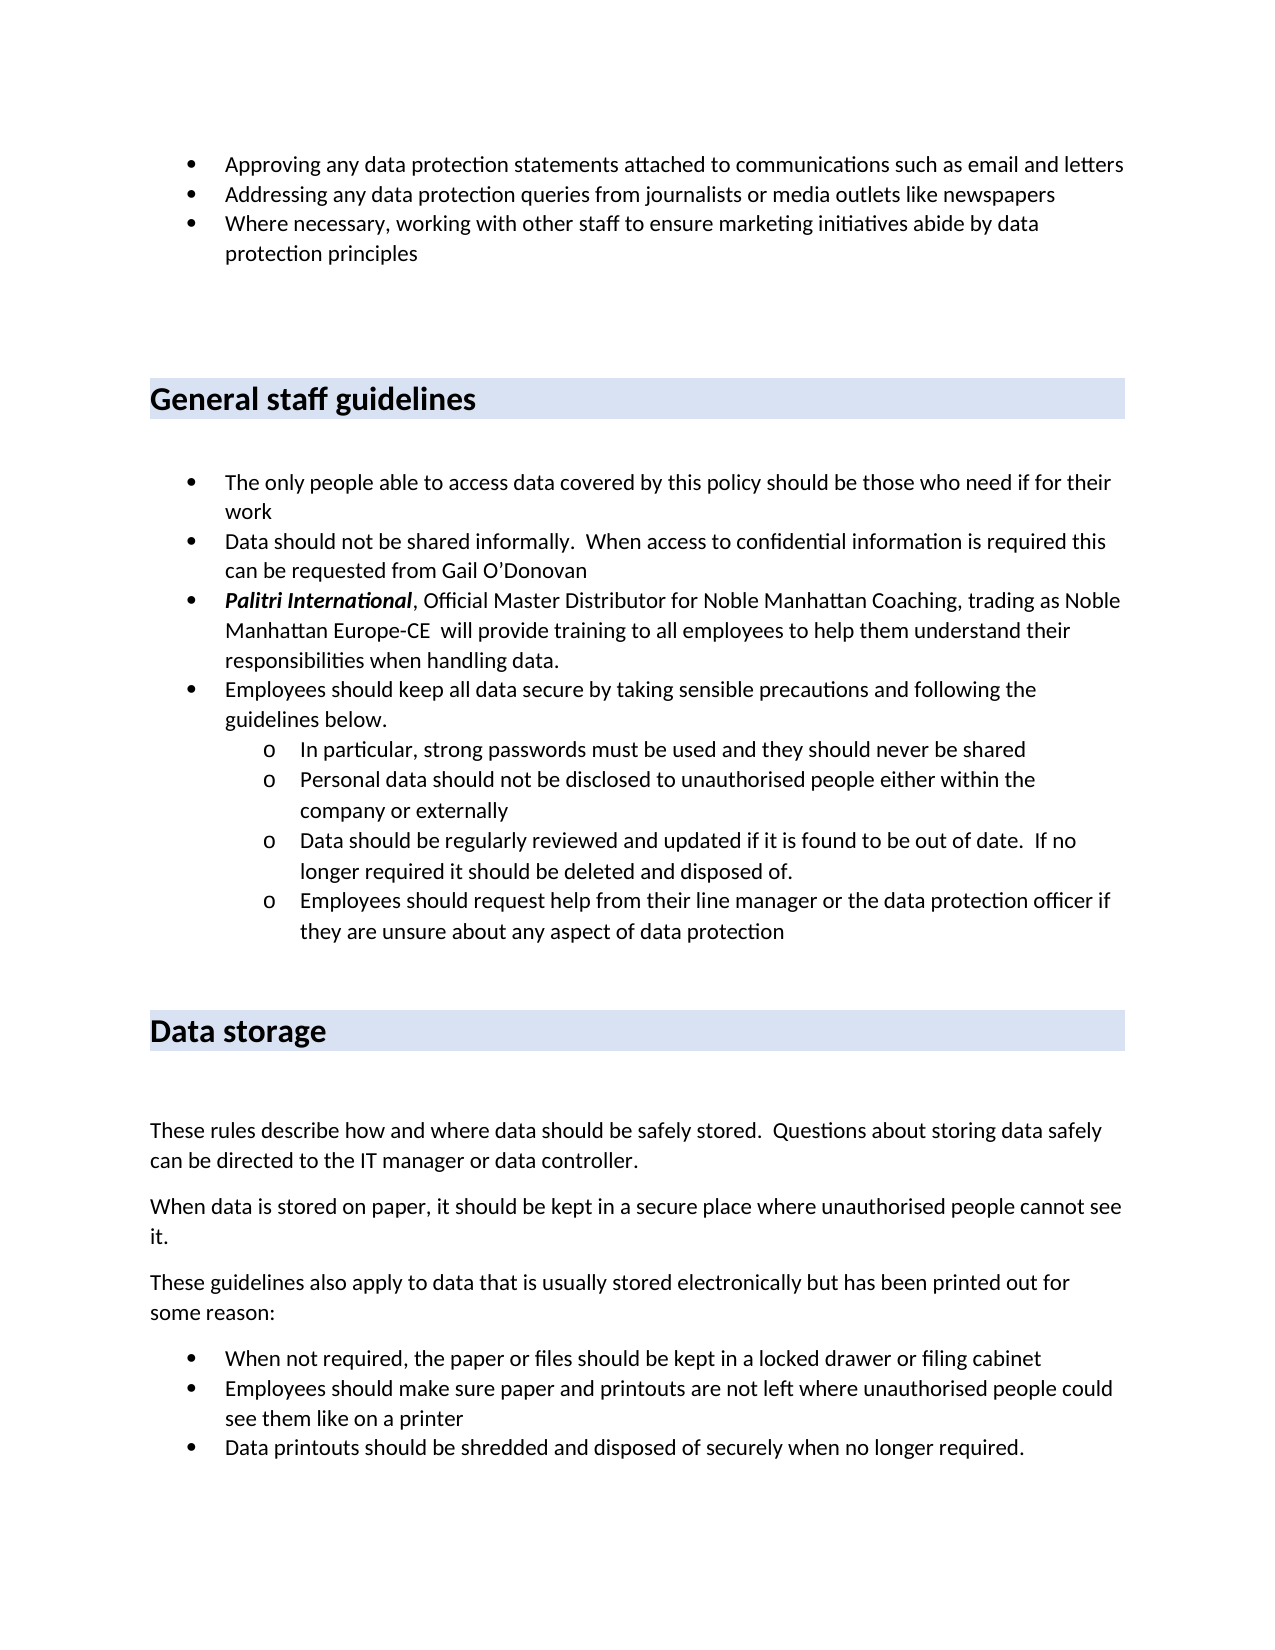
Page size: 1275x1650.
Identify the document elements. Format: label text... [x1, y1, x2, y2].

list Data printouts should be shredded and disposed of securely when no longer required. [187, 1433, 1125, 1462]
list Employees should make sure paper and printouts are not left where unauthorised people could see them like on a printer [187, 1374, 1125, 1432]
list Where necessary, working with other staff to ensure marketing initiatives abide by data protection principles [187, 209, 1125, 267]
list Personal data should not be disclosed to unauthorised people either within the company or externally [262, 766, 1125, 824]
text These guidelines also apply to data that is usually stored electronically but has been printed out for some reason: [150, 1268, 1125, 1326]
list In particular, strong passwords must be used and they should never be shared [262, 735, 1125, 764]
text These rules describe how and where data should be safely stored. Questions about storing data safely can be directed to the IT manager or data controller. [150, 1116, 1125, 1174]
list Addressing any data protection queries from journalists or media outlets like newspapers [187, 180, 1125, 208]
text When data is stored on paper, it should be kept in a secure place where unauthorised people cannot see it. [150, 1192, 1125, 1250]
list The only people able to access data covered by this policy should be those who need if for their work [187, 468, 1125, 525]
text Data storage [150, 1010, 1125, 1051]
text General staff guidelines [150, 378, 1125, 419]
list Palitri International, Official Master Distributor for Noble Manhattan Coaching, trading as Noble Manhattan Europe-CE will provide training to all employees to help them understand their responsibilities when handling data. [187, 586, 1125, 674]
list Data should be regularly reviewed and updated if it is found to be out of date. If no longer required it should be deleted and disposed of. [262, 826, 1125, 885]
list Employees should keep all data secure by taking sensible precautions and following the guidelines below. [187, 675, 1125, 733]
list Employees should request help from their line manager or the data protection officer if they are unsure about any aspect of data protection [262, 887, 1125, 946]
list When not required, the paper or files should be kept in a locked drawer or filing cabinet [187, 1344, 1125, 1372]
list Data should not be shared informally. When access to confidential information is required this can be requested from Gail O’Donovan [187, 527, 1125, 585]
list Approving any data protection statements attached to communications such as email and letters [187, 150, 1125, 178]
